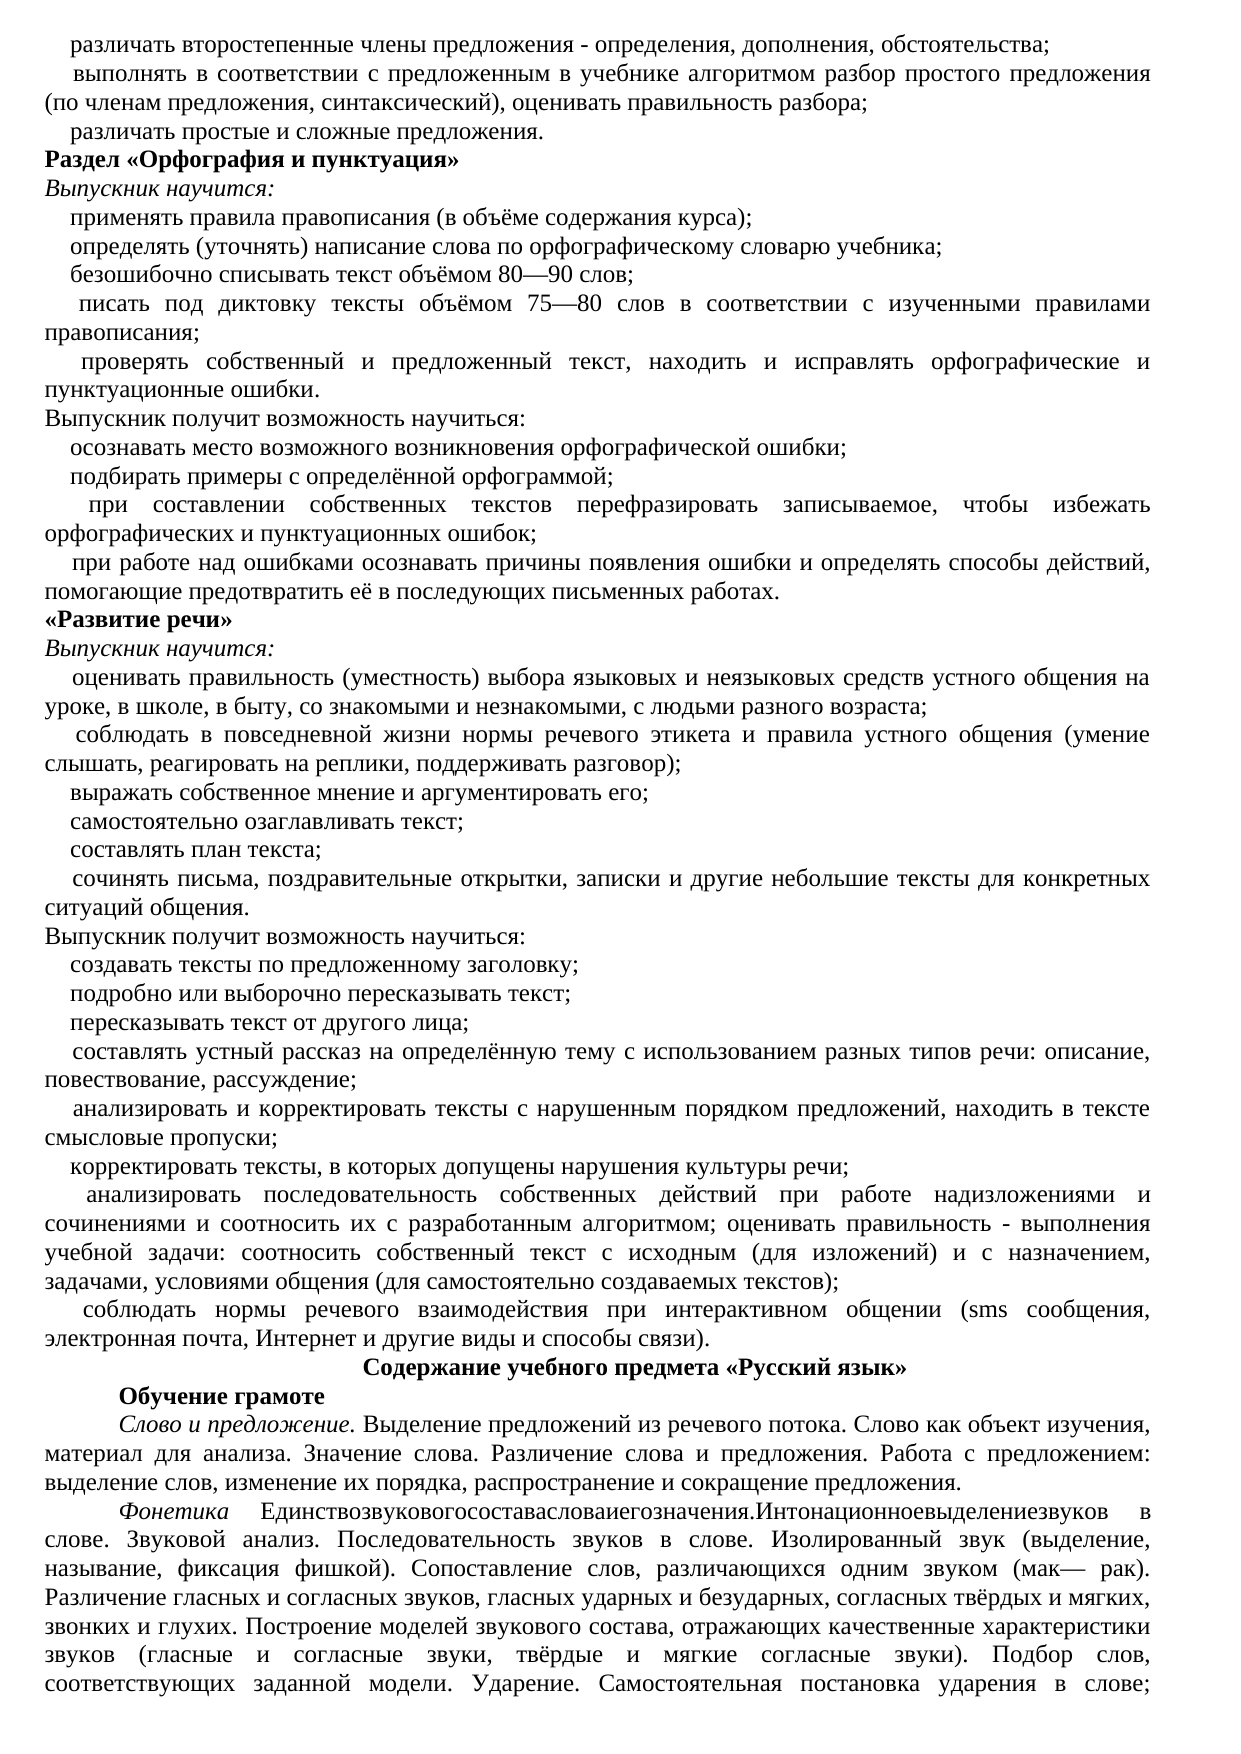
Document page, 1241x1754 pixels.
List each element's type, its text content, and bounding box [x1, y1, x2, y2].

text  при работе над ошибками осознавать причины появления ошибки и определять способы действий, помогающие предотвратить её в последующих письменных работах. [44, 547, 1152, 604]
text Выпускник получит возможность научиться: [44, 403, 1152, 432]
text  составлять план текста; [44, 834, 1152, 863]
text  писать под диктовку тексты объёмом 75—80 слов в соответствии с изученными правилами правописания; [44, 288, 1152, 346]
text  анализировать и корректировать тексты с нарушенным порядком предложений, находить в тексте смысловые пропуски; [44, 1093, 1152, 1151]
text  безошибочно списывать текст объёмом 80—90 слов; [44, 259, 1152, 288]
text  соблюдать нормы речевого взаимодействия при интерактивном общении (sms сообщения, электронная почта, Интернет и другие виды и способы связи). [44, 1294, 1152, 1352]
text  при составлении собственных текстов перефразировать записываемое, чтобы избежать орфографических и пунктуационных ошибок; [44, 489, 1152, 547]
text Содержание учебного предмета «Русский язык» [44, 1352, 1152, 1381]
text Слово и предложение. Выделение предложений из речевого потока. Слово как объект изучения, материал для анализа. Значение слова. Различение слова и предложения. Работа с предложением: выделение слов, изменение их порядка, распространение и сокращение предложения. [44, 1409, 1152, 1496]
text  подробно или выборочно пересказывать текст; [44, 978, 1152, 1007]
text  выполнять в соответствии с предложенным в учебнике алгоритмом разбор простого предложения (по членам предложения, синтаксический), оценивать правильность разбора; [44, 58, 1152, 116]
text  создавать тексты по предложенному заголовку; [44, 949, 1152, 978]
text  оценивать правильность (уместность) выбора языковых и неязыковых средств устного общения на уроке, в школе, в быту, со знакомыми и незнакомыми, с людьми разного возраста; [44, 662, 1152, 719]
text  корректировать тексты, в которых допущены нарушения культуры речи; [44, 1151, 1152, 1179]
text Выпускник научится: [44, 633, 1152, 662]
text  соблюдать в повседневной жизни нормы речевого этикета и правила устного общения (умение слышать, реагировать на реплики, поддерживать разговор); [44, 719, 1152, 777]
text  самостоятельно озаглавливать текст; [44, 806, 1152, 834]
text  различать простые и сложные предложения. [44, 116, 1152, 144]
text  анализировать последовательность собственных действий при работе надизложениями и сочинениями и соотносить их с разработанным алгоритмом; оценивать правильность - выполнения учебной задачи: соотносить собственный текст с исходным (для изложений) и с назначением, задачами, условиями общения (для самостоятельно создаваемых текстов); [44, 1179, 1152, 1294]
text  подбирать примеры с определённой орфограммой; [44, 461, 1152, 489]
text  применять правила правописания (в объёме содержания курса); [44, 202, 1152, 231]
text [44, 1496, 1152, 1697]
text  осознавать место возможного возникновения орфографической ошибки; [44, 432, 1152, 461]
text  различать второстепенные члены предложения - определения, дополнения, обстоятельства; [44, 29, 1152, 58]
text  сочинять письма, поздравительные открытки, записки и другие небольшие тексты для конкретных ситуаций общения. [44, 863, 1152, 921]
text  выражать собственное мнение и аргументировать его; [44, 777, 1152, 806]
text Обучение грамоте [44, 1381, 1152, 1409]
text Раздел «Орфография и пунктуация» [44, 144, 1152, 173]
text Выпускник научится: [44, 173, 1152, 202]
text «Развитие речи» [44, 604, 1152, 633]
text  пересказывать текст от другого лица; [44, 1007, 1152, 1036]
text  проверять собственный и предложенный текст, находить и исправлять орфографические и пунктуационные ошибки. [44, 346, 1152, 403]
text  определять (уточнять) написание слова по орфографическому словарю учебника; [44, 231, 1152, 259]
text Выпускник получит возможность научиться: [44, 921, 1152, 949]
text  составлять устный рассказ на определённую тему с использованием разных типов речи: описание, повествование, рассуждение; [44, 1036, 1152, 1093]
